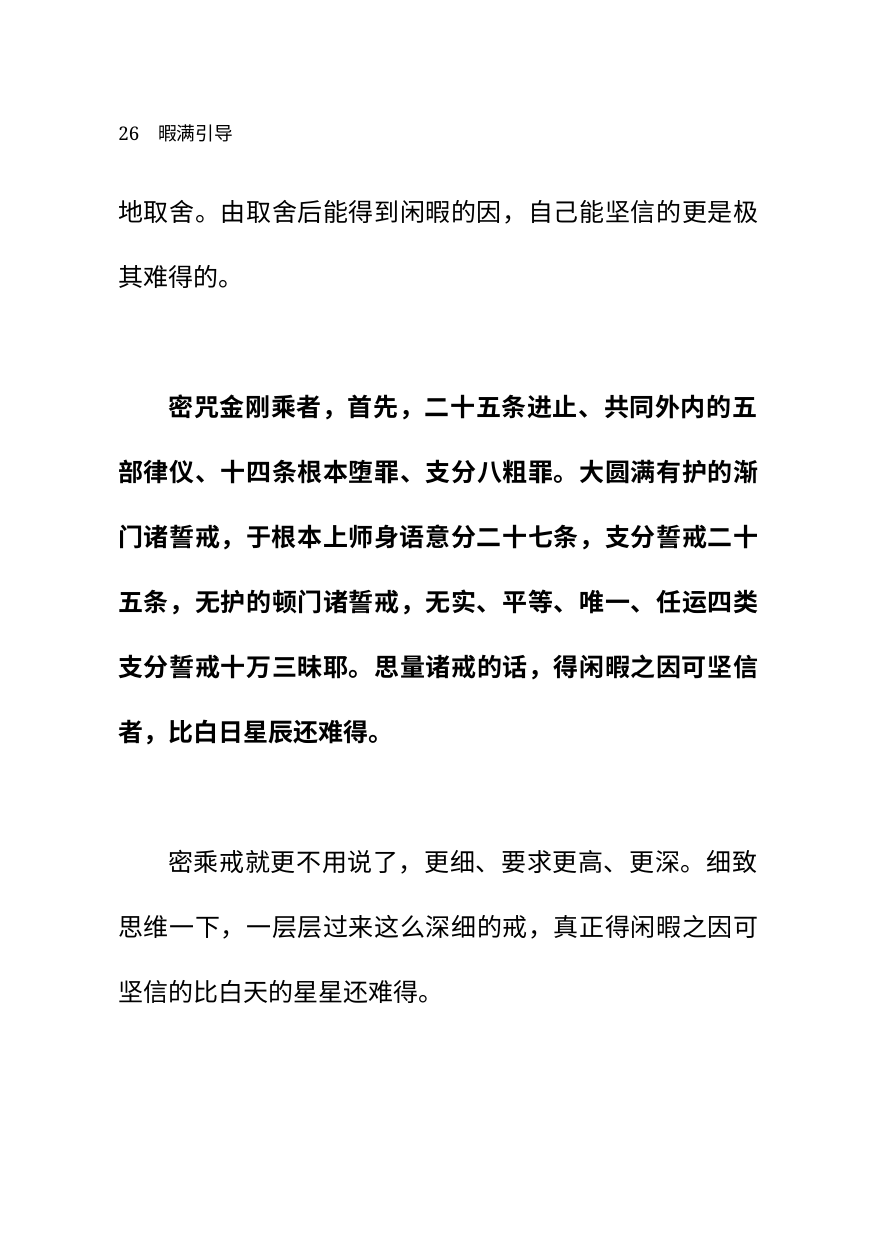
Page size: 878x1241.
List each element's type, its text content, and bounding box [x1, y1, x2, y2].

text 密乘戒就更不用说了，更细、要求更高、更深。细致思维一下，一层层过来这么深细的戒，真正得闲暇之因可坚信的比白天的星星还难得。 [118, 828, 759, 1023]
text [118, 178, 759, 308]
text 密咒金刚乘者，首先，二十五条进止、共同外内的五部律仪、十四条根本堕罪、支分八粗罪。大圆满有护的渐门诸誓戒，于根本上师身语意分二十七条，支分誓戒二十五条，无护的顿门诸誓戒，无实、平等、唯一、任运四类。支分誓戒十万三昧耶。思量诸戒的话，得闲暇之因可坚信者，比白日星辰还难得。 [118, 373, 759, 763]
